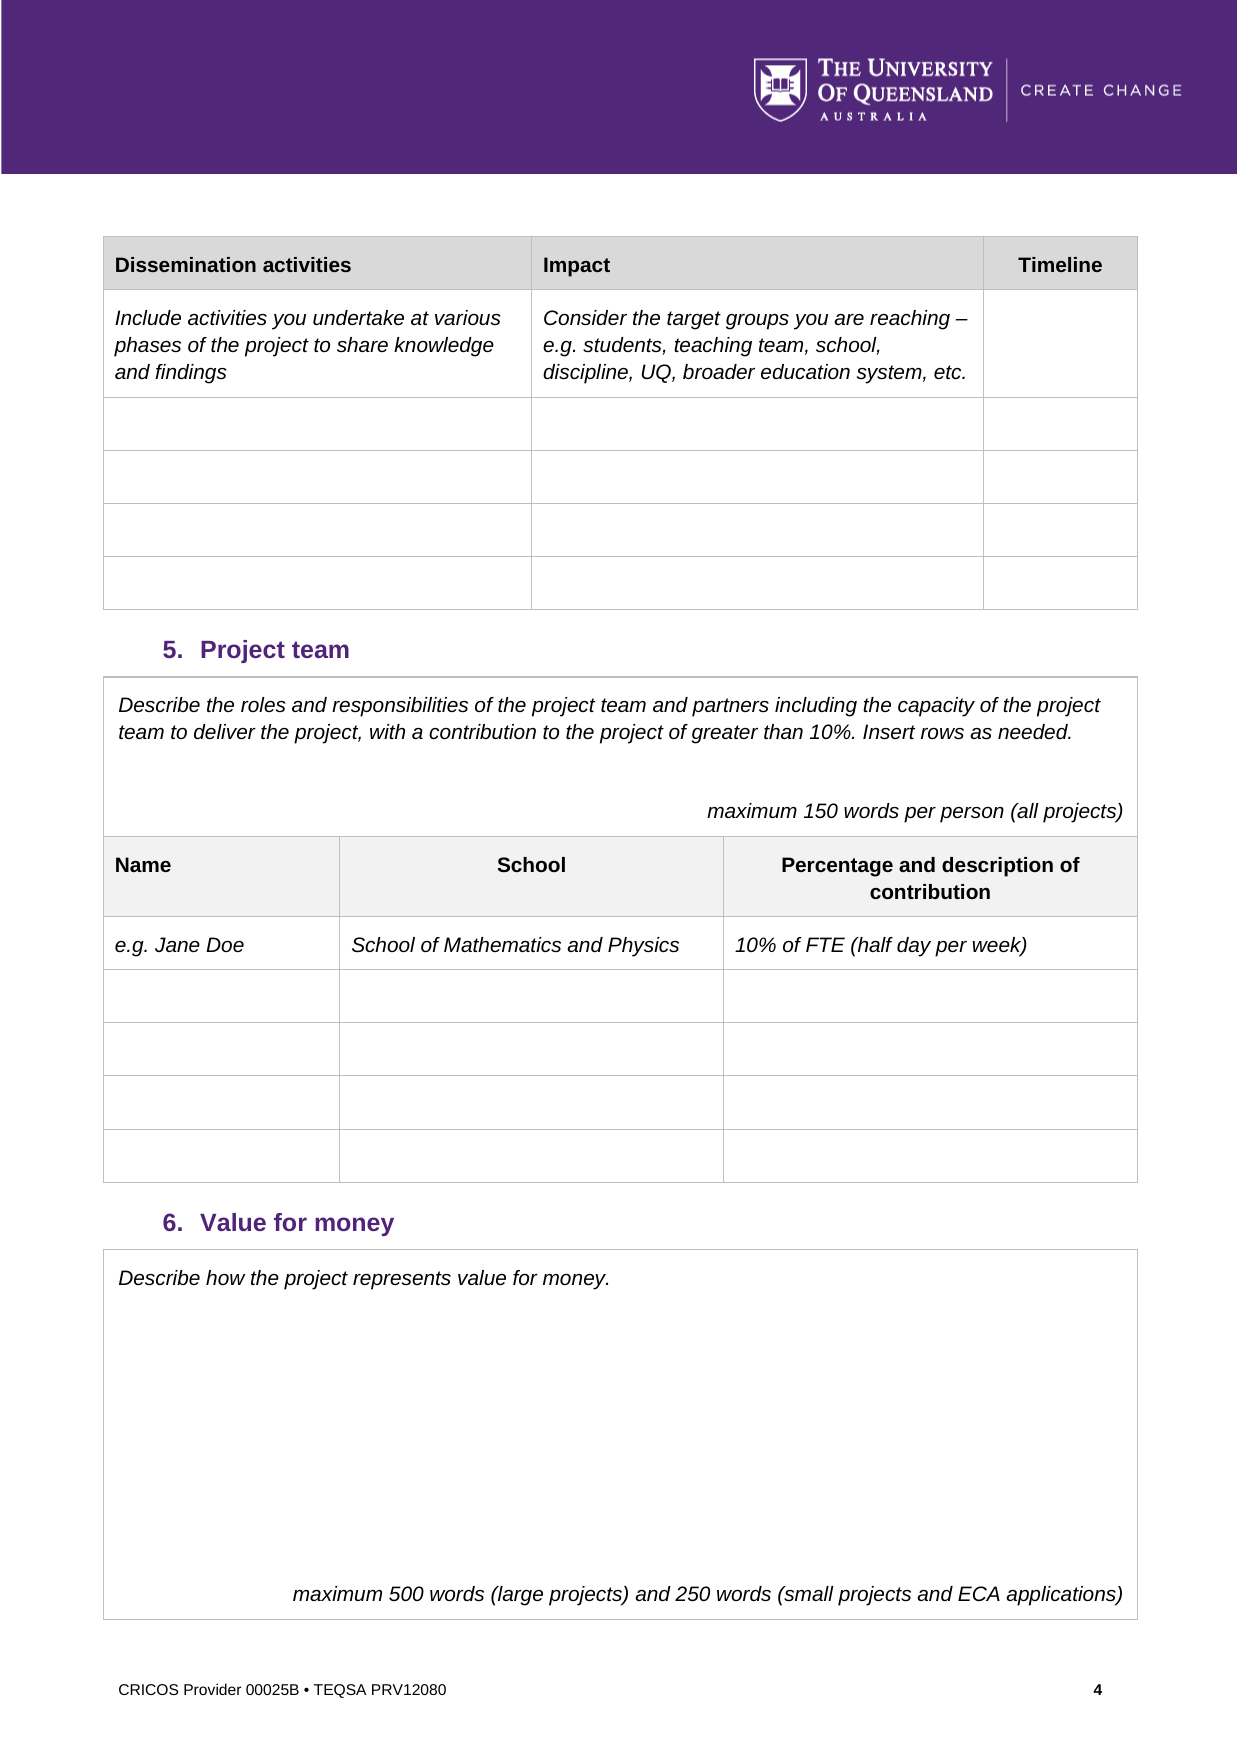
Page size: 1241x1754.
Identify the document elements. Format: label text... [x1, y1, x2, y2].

table_cell [340, 1023, 723, 1075]
table_cell [532, 504, 983, 556]
table_cell [340, 970, 723, 1022]
table_cell [104, 970, 339, 1022]
table_cell [104, 451, 531, 503]
table_cell [724, 1023, 1137, 1075]
table_cell Name [104, 837, 339, 916]
table_cell Percentage and description of contribution [724, 837, 1137, 916]
table_cell 10% of FTE (half day per week) [724, 917, 1137, 969]
table_cell [340, 1076, 723, 1128]
table_header Describe the roles and responsibilities of the project team and partners including the capacity of the project team to deliver the project, with a contribution to the project of greater than 10%. Insert rows as needed. maximum 150 words per person (all projects) [104, 678, 1137, 836]
table_cell Include activities you undertake at various phases of the project to share knowledge and findings [104, 290, 531, 397]
table_cell Impact [532, 237, 983, 289]
table_cell Dissemination activities [104, 237, 531, 289]
table_cell [104, 557, 531, 609]
table_cell e.g. Jane Doe [104, 917, 339, 969]
table_cell [724, 1076, 1137, 1128]
picture [0, 0, 1236, 173]
table_cell [532, 451, 983, 503]
table_cell [724, 970, 1137, 1022]
table_cell School [340, 837, 723, 916]
table_cell [104, 1023, 339, 1075]
table_cell [104, 1130, 339, 1182]
table_cell [984, 290, 1137, 397]
table_header Describe how the project represents value for money. maximum 500 words (large projects) and 250 words (small projects and ECA applications) [104, 1250, 1137, 1619]
table_cell [984, 451, 1137, 503]
table_cell [532, 557, 983, 609]
table_cell [984, 398, 1137, 450]
table_cell School of Mathematics and Physics [340, 917, 723, 969]
table_cell Consider the target groups you are reaching – e.g. students, teaching team, school, discipline, UQ, broader education system, etc. [532, 290, 983, 397]
table_cell [724, 1130, 1137, 1182]
table_cell [104, 1076, 339, 1128]
table_cell [984, 504, 1137, 556]
table_cell [104, 504, 531, 556]
table_cell [532, 398, 983, 450]
list Value for money [162, 1208, 1122, 1236]
list Project team [162, 635, 1122, 664]
table_cell [104, 398, 531, 450]
table_cell [340, 1130, 723, 1182]
table_cell Timeline [984, 237, 1137, 289]
table_cell [984, 557, 1137, 609]
